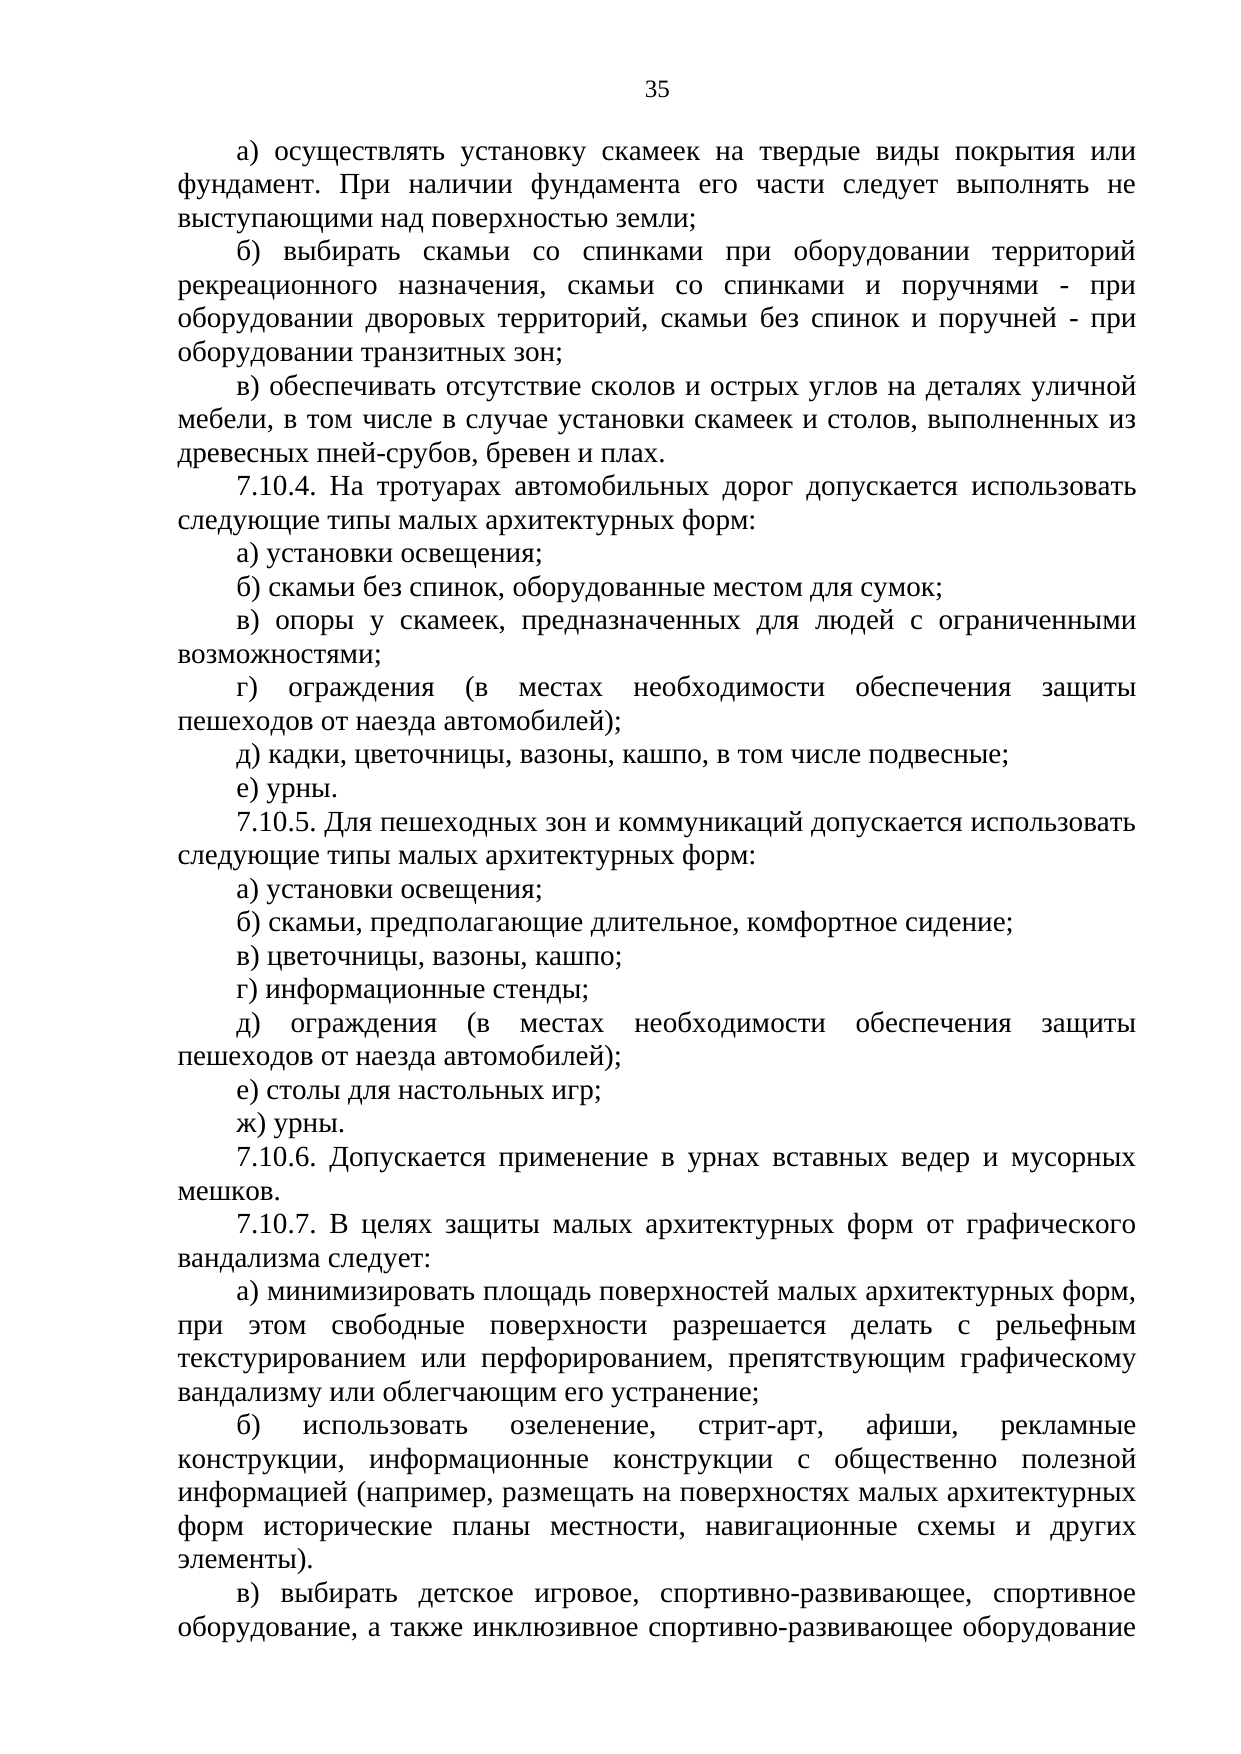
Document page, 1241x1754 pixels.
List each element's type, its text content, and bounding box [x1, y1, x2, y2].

text д) кадки, цветочницы, вазоны, кашпо, в том числе подвесные; [177, 737, 1137, 770]
text в) цветочницы, вазоны, кашпо; [177, 938, 1137, 971]
text 7.10.5. Для пешеходных зон и коммуникаций допускается использовать следующие типы малых архитектурных форм: [177, 804, 1137, 871]
text б) скамьи без спинок, оборудованные местом для сумок; [177, 569, 1137, 602]
text б) использовать озеленение, стрит-арт, афиши, рекламные конструкции, информационные конструкции с общественно полезной информацией (например, размещать на поверхностях малых архитектурных форм исторические планы местности, навигационные схемы и других элементы). [177, 1407, 1137, 1575]
text ж) урны. [177, 1106, 1137, 1139]
text в) обеспечивать отсутствие сколов и острых углов на деталях уличной мебели, в том числе в случае установки скамеек и столов, выполненных из древесных пней-срубов, бревен и плах. [177, 368, 1137, 468]
text 7.10.7. В целях защиты малых архитектурных форм от графического вандализма следует: [177, 1206, 1137, 1273]
text а) установки освещения; [177, 871, 1137, 904]
text в) опоры у скамеек, предназначенных для людей с ограниченными возможностями; [177, 602, 1137, 669]
text 7.10.6. Допускается применение в урнах вставных ведер и мусорных мешков. [177, 1139, 1137, 1206]
text а) минимизировать площадь поверхностей малых архитектурных форм, при этом свободные поверхности разрешается делать с рельефным текстурированием или перфорированием, препятствующим графическому вандализму или облегчающим его устранение; [177, 1273, 1137, 1407]
text д) ограждения (в местах необходимости обеспечения защиты пешеходов от наезда автомобилей); [177, 1005, 1137, 1072]
text а) осуществлять установку скамеек на твердые виды покрытия или фундамент. При наличии фундамента его части следует выполнять не выступающими над поверхностью земли; [177, 133, 1137, 233]
text б) скамьи, предполагающие длительное, комфортное сидение; [177, 904, 1137, 938]
text г) информационные стенды; [177, 971, 1137, 1005]
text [177, 1575, 1137, 1642]
text е) столы для настольных игр; [177, 1072, 1137, 1106]
text б) выбирать скамьи со спинками при оборудовании территорий рекреационного назначения, скамьи со спинками и поручнями - при оборудовании дворовых территорий, скамьи без спинок и поручней - при оборудовании транзитных зон; [177, 233, 1137, 368]
text а) установки освещения; [177, 535, 1137, 569]
text 7.10.4. На тротуарах автомобильных дорог допускается использовать следующие типы малых архитектурных форм: [177, 468, 1137, 535]
text е) урны. [177, 770, 1137, 804]
text г) ограждения (в местах необходимости обеспечения защиты пешеходов от наезда автомобилей); [177, 669, 1137, 737]
